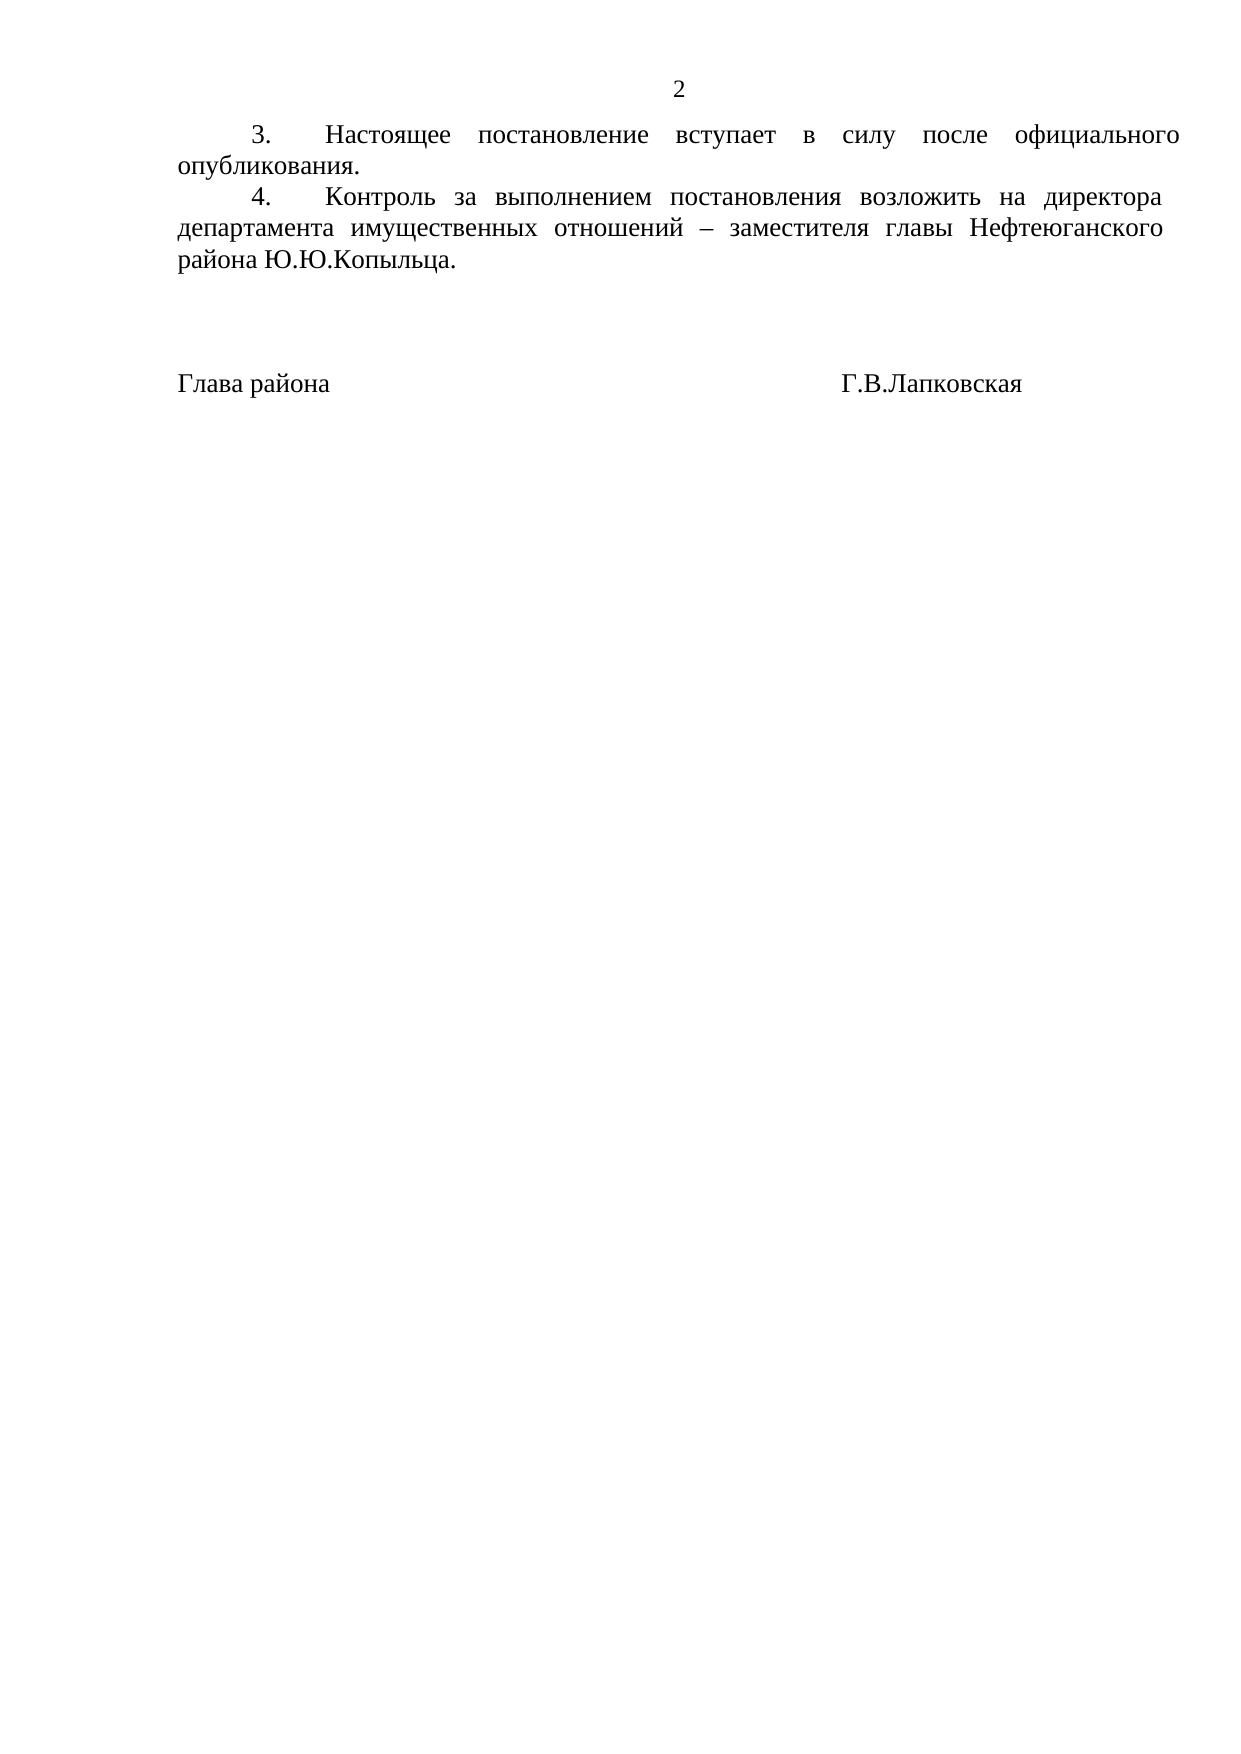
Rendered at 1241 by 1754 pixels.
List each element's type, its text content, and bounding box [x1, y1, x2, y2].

text Глава района Г.В.Лапковская [177, 367, 1181, 398]
list Контроль за выполнением постановления возложить на директора департамента имущественных отношений – заместителя главы Нефтеюганского района Ю.Ю.Копыльца. [177, 180, 1181, 274]
list Настоящее постановление вступает в силу после официального опубликования. [177, 118, 1181, 180]
